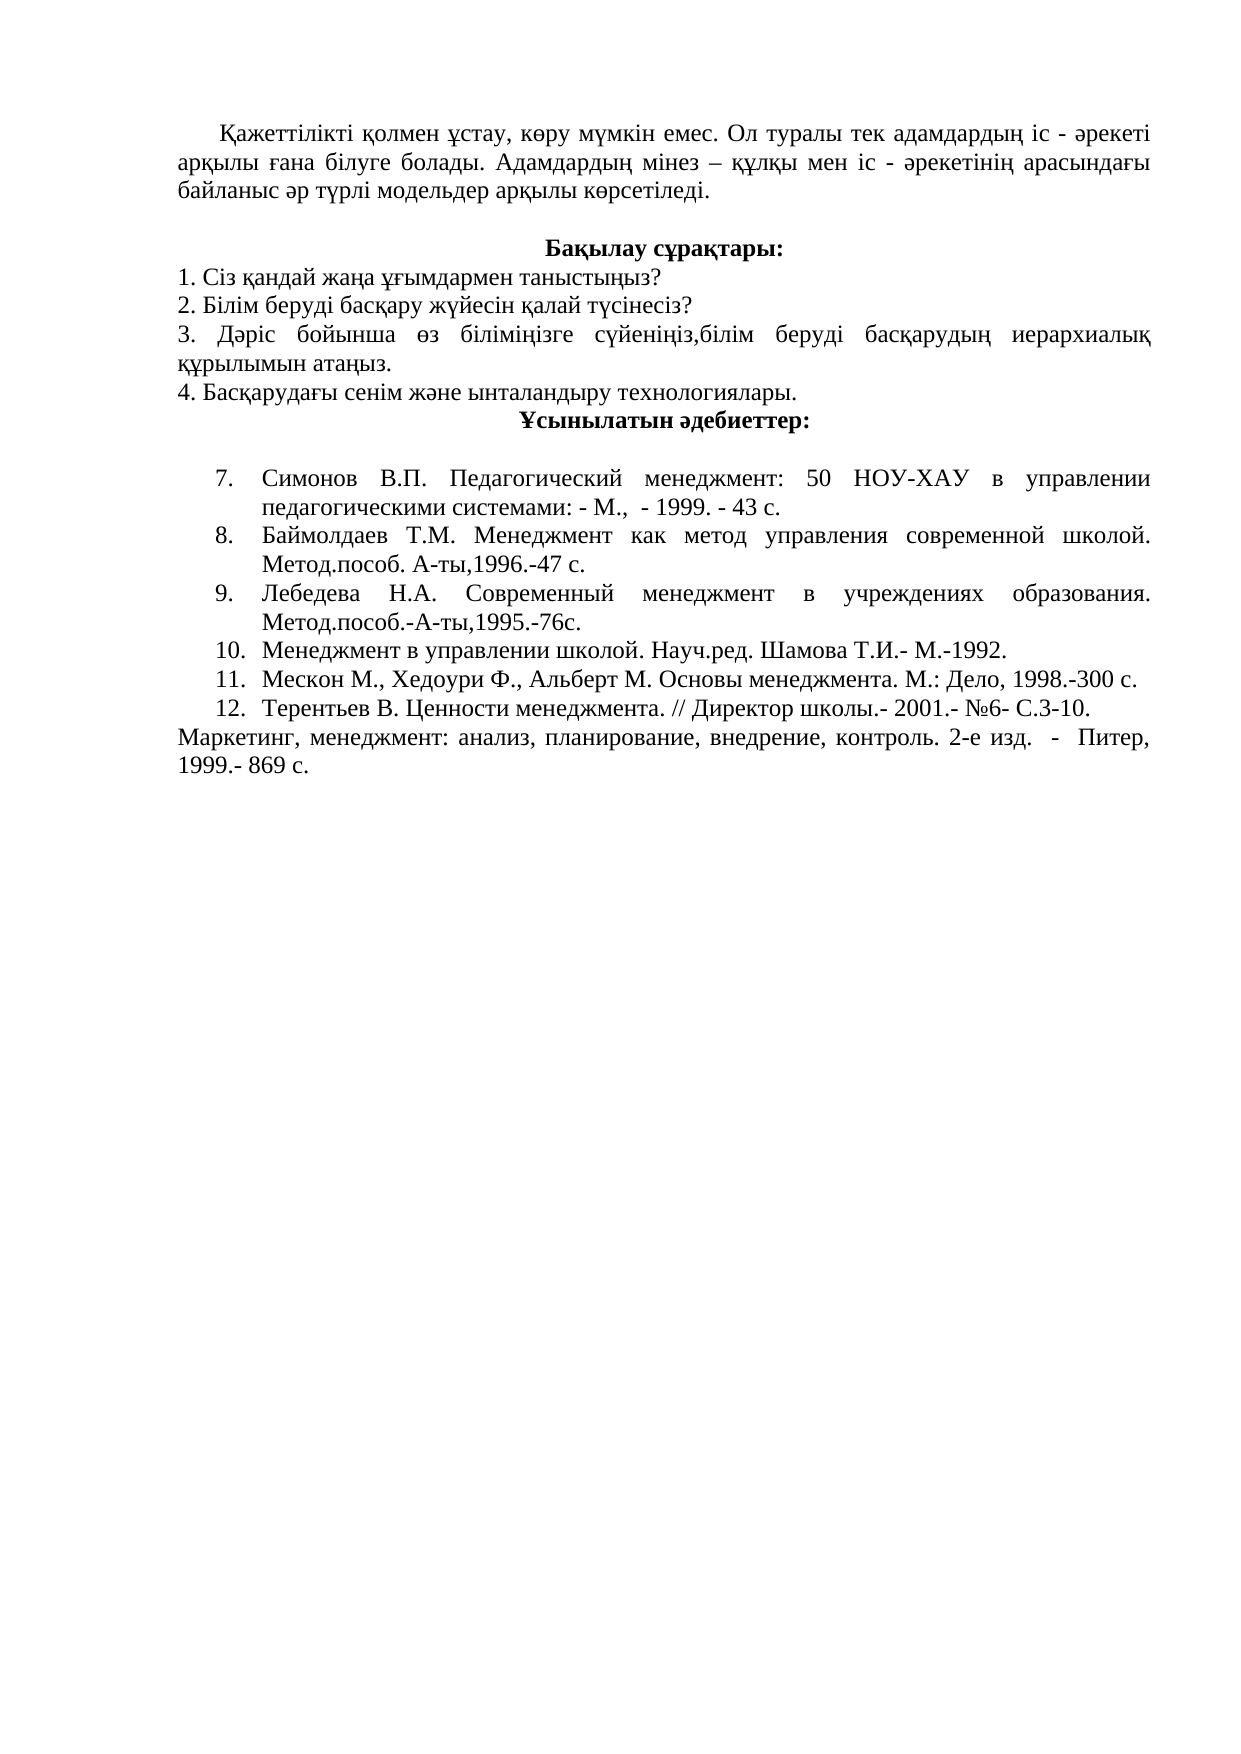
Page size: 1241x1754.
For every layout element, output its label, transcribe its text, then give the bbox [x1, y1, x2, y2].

text 4. Басқарудағы сенім және ынталандыру технологиялары. [177, 377, 1152, 406]
list Баймолдаев Т.М. Менеджмент как метод управления современной школой. Метод.пособ. А-ты,1996.-47 с. [215, 521, 1152, 578]
text Маркетинг, менеджмент: анализ, планирование, внедрение, контроль. 2-е изд. - Питер, 1999.- 869 с. [177, 722, 1152, 779]
text 2. Білім беруді басқару жүйесін қалай түсінесіз? [177, 291, 1152, 319]
text 1. Сіз қандай жаңа ұғымдармен таныстыңыз? [177, 262, 1152, 291]
text Қажеттілікті қолмен ұстау, көру мүмкін емес. Ол туралы тек адамдардың іс - әрекеті арқылы ғана білуге болады. Адамдардың мінез – құлқы мен іс - әрекетінің арасындағы байланыс әр түрлі модельдер арқылы көрсетіледі. [177, 118, 1152, 204]
list Лебедева Н.А. Современный менеджмент в учреждениях образования. Метод.пособ.-А-ты,1995.-76с. [215, 578, 1152, 636]
list Терентьев В. Ценности менеджмента. // Директор школы.- 2001.- №6- С.3-10. [215, 693, 1152, 722]
text 3. Дәріс бойынша өз біліміңізге сүйеніңіз,білім беруді басқарудың иерархиалық құрылымын атаңыз. [177, 319, 1152, 377]
list Менеджмент в управлении школой. Науч.ред. Шамова Т.И.- М.-1992. [215, 636, 1152, 664]
text Бақылау сұрақтары: [177, 233, 1152, 262]
list Симонов В.П. Педагогический менеджмент: 50 НОУ-ХАУ в управлении педагогическими системами: - М., - 1999. - 43 с. [215, 463, 1152, 521]
list Мескон М., Хедоури Ф., Альберт М. Основы менеджмента. М.: Дело, 1998.-300 с. [215, 664, 1152, 693]
text Ұсынылатын әдебиеттер: [177, 406, 1152, 434]
